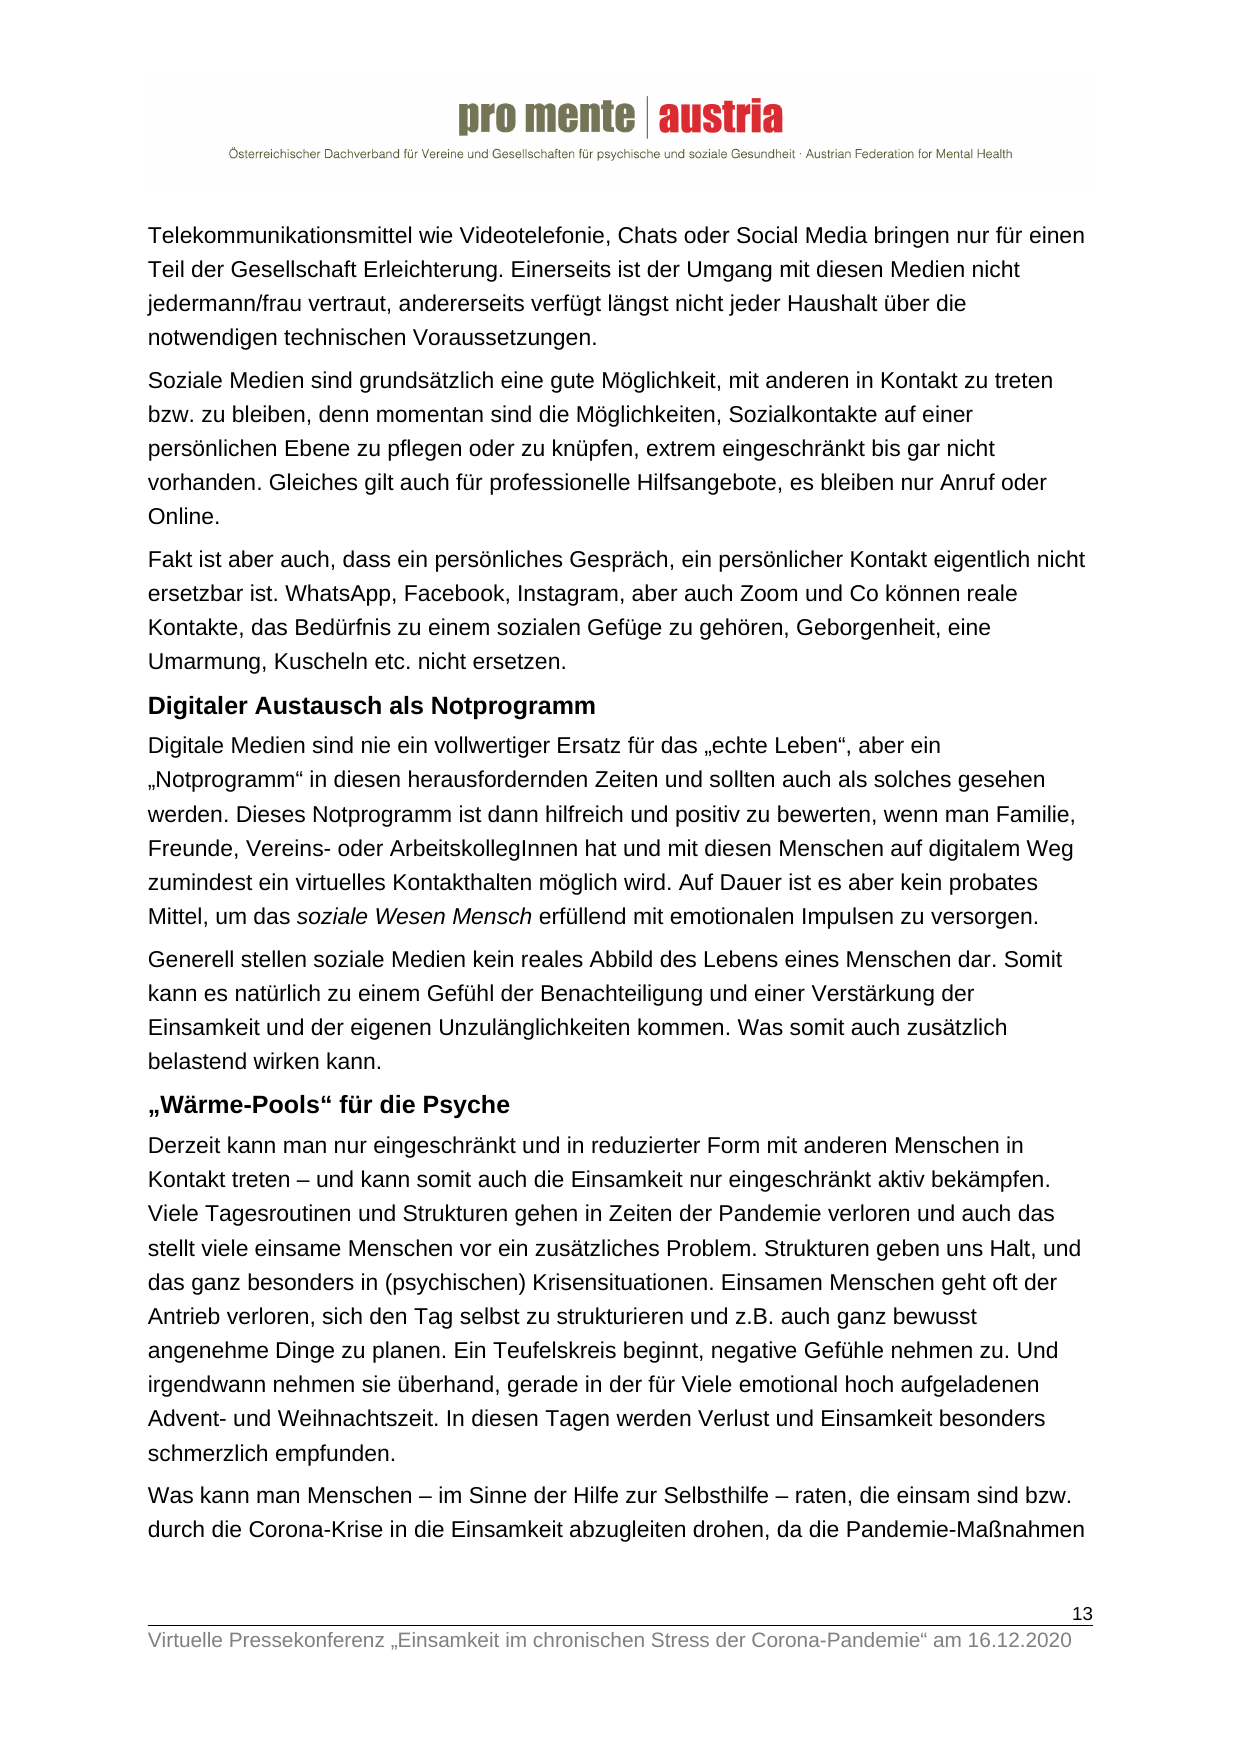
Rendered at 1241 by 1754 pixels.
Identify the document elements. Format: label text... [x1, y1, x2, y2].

text Telekommunikationsmittel wie Videotelefonie, Chats oder Social Media bringen nur für einen Teil der Gesellschaft Erleichterung. Einerseits ist der Umgang mit diesen Medien nicht jedermann/frau vertraut, andererseits verfügt längst nicht jeder Haushalt über die notwendigen technischen Voraussetzungen. [148, 222, 1093, 350]
picture [147, 73, 1093, 193]
text Digitale Medien sind nie ein vollwertiger Ersatz für das „echte Leben“, aber ein „Notprogramm“ in diesen herausfordernden Zeiten und sollten auch als solches gesehen werden. Dieses Notprogramm ist dann hilfreich und positiv zu bewerten, wenn man Familie, Freunde, Vereins- oder ArbeitskollegInnen hat und mit diesen Menschen auf digitalem Weg zumindest ein virtuelles Kontakthalten möglich wird. Auf Dauer ist es aber kein probates Mittel, um das soziale Wesen Mensch erfüllend mit emotionalen Impulsen zu versorgen. [148, 732, 1093, 929]
text Fakt ist aber auch, dass ein persönliches Gespräch, ein persönlicher Kontakt eigentlich nicht ersetzbar ist. WhatsApp, Facebook, Instagram, aber auch Zoom und Co können reale Kontakte, das Bedürfnis zu einem sozialen Gefüge zu gehören, Geborgenheit, eine Umarmung, Kuscheln etc. nicht ersetzen. [148, 546, 1093, 674]
text Derzeit kann man nur eingeschränkt und in reduzierter Form mit anderen Menschen in Kontakt treten – und kann somit auch die Einsamkeit nur eingeschränkt aktiv bekämpfen. Viele Tagesroutinen und Strukturen gehen in Zeiten der Pandemie verloren und auch das stellt viele einsame Menschen vor ein zusätzliches Problem. Strukturen geben uns Halt, und das ganz besonders in (psychischen) Krisensituationen. Einsamen Menschen geht oft der Antrieb verloren, sich den Tag selbst zu strukturieren und z.B. auch ganz bewusst angenehme Dinge zu planen. Ein Teufelskreis beginnt, negative Gefühle nehmen zu. Und irgendwann nehmen sie überhand, gerade in der für Viele emotional hoch aufgeladenen Advent- und Weihnachtszeit. In diesen Tagen werden Verlust und Einsamkeit besonders schmerzlich empfunden. [148, 1132, 1093, 1466]
text Generell stellen soziale Medien kein reales Abbild des Lebens eines Menschen dar. Somit kann es natürlich zu einem Gefühl der Benachteiligung und einer Verstärkung der Einsamkeit und der eigenen Unzulänglichkeiten kommen. Was somit auch zusätzlich belastend wirken kann. [148, 946, 1093, 1074]
text „Wärme-Pools“ für die Psyche [148, 1091, 1093, 1119]
text Soziale Medien sind grundsätzlich eine gute Möglichkeit, mit anderen in Kontakt zu treten bzw. zu bleiben, denn momentan sind die Möglichkeiten, Sozialkontakte auf einer persönlichen Ebene zu pflegen oder zu knüpfen, extrem eingeschränkt bis gar nicht vorhanden. Gleiches gilt auch für professionelle Hilfsangebote, es bleiben nur Anruf oder Online. [148, 367, 1093, 529]
text Digitaler Austausch als Notprogramm [148, 691, 1093, 719]
